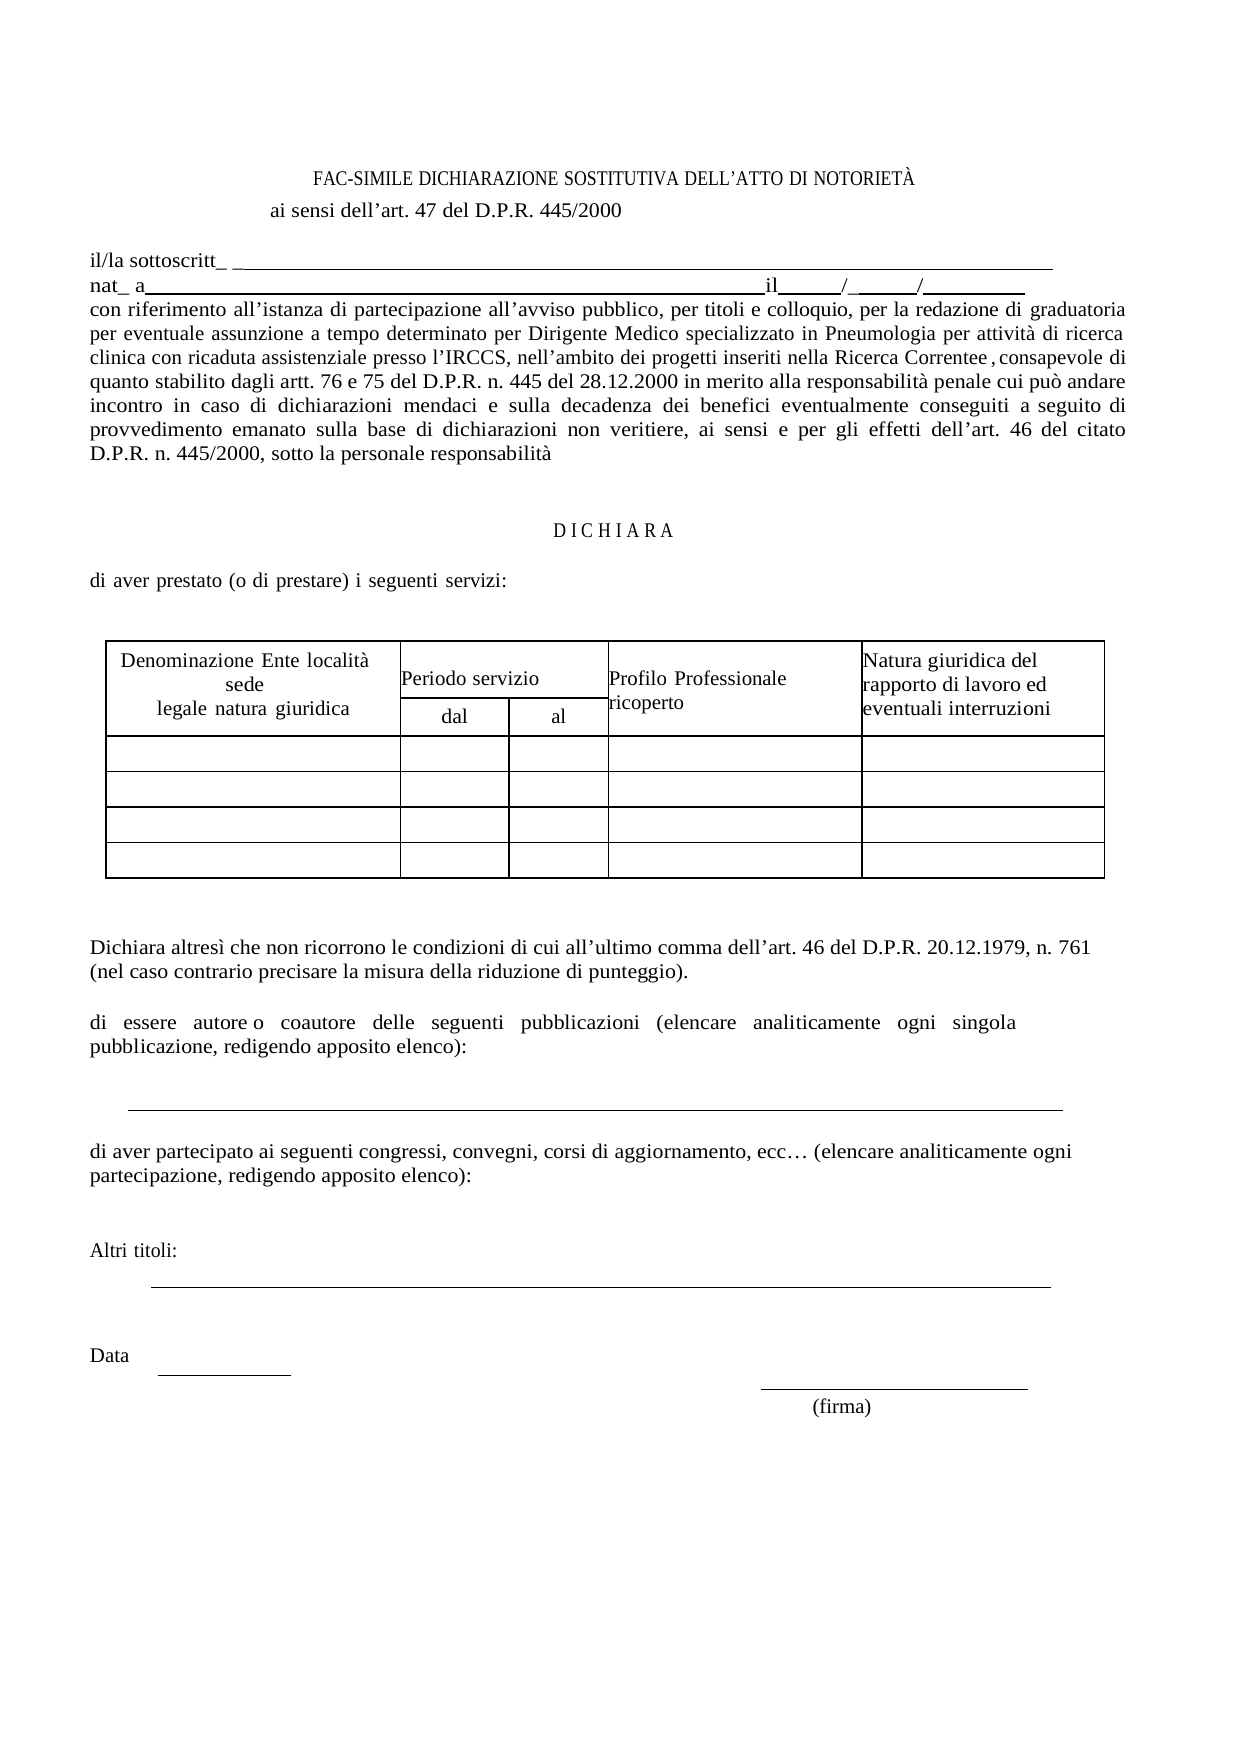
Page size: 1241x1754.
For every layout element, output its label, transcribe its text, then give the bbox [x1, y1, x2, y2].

table_cell [107, 808, 400, 842]
table_cell [510, 808, 608, 842]
text FAC-SIMILE DICHIARAZIONE SOSTITUTIVA DELL’ATTO DI NOTORIETÀ [89, 166, 1138, 190]
text il/la sottoscritt_ _ nat_ a il /_ / [89, 248, 1053, 297]
table_cell al [510, 699, 608, 735]
table_cell [107, 843, 400, 877]
table_cell [510, 843, 608, 877]
list Altri titoli: [53, 1237, 1138, 1262]
table_cell [609, 843, 861, 877]
table_header Profilo Professionale ricoperto [609, 642, 861, 735]
table_cell [609, 772, 861, 806]
table_cell [510, 772, 608, 806]
text con riferimento all’istanza di partecipazione all’avviso pubblico, per titoli e colloquio, per la redazione di graduatoria per eventuale assunzione a tempo determinato per Dirigente Medico specializzato in Pneumologia per attività di ricerca clinica con ricaduta assistenziale presso l’IRCCS, nell’ambito dei progetti inseriti nella Ricerca Correntee, consapevole di quanto stabilito dagli artt. 76 e 75 del D.P.R. n. 445 del 28.12.2000 in merito alla responsabilità penale cui può andare incontro in caso di dichiarazioni mendaci e sulla decadenza dei benefici eventualmente conseguiti a seguito di provvedimento emanato sulla base di dichiarazioni non veritiere, ai sensi e per gli effetti dell’art. 46 del citato D.P.R. n. 445/2000, sotto la personale responsabilità [89, 297, 1126, 465]
table_cell [401, 843, 508, 877]
table_cell [401, 737, 508, 771]
table_header Periodo servizio [401, 642, 608, 697]
table_cell [107, 772, 400, 806]
list di aver prestato (o di prestare) i seguenti servizi: [53, 568, 582, 592]
table_cell [863, 772, 1104, 806]
text D I C H I A R A [89, 517, 1136, 542]
text Data [89, 1343, 158, 1367]
table_cell [863, 808, 1104, 842]
table_cell [401, 772, 508, 806]
table_cell [107, 737, 400, 771]
table_cell [401, 808, 508, 842]
text ai sensi dell’art. 47 del D.P.R. 445/2000 [89, 198, 802, 222]
table_cell [609, 808, 861, 842]
text Dichiara altresì che non ricorrono le condizioni di cui all’ultimo comma dell’art. 46 del D.P.R. 20.12.1979, n. 761 (nel caso contrario precisare la misura della riduzione di punteggio). [89, 935, 1121, 983]
text (firma) [812, 1394, 1138, 1418]
table_cell [609, 737, 861, 771]
list di essere autore o coautore delle seguenti pubblicazioni (elencare analiticamente ogni singola pubblicazione, redigendo apposito elenco): [53, 1010, 1126, 1058]
table_cell [510, 737, 608, 771]
list di aver partecipato ai seguenti congressi, convegni, corsi di aggiornamento, ecc… (elencare analiticamente ogni partecipazione, redigendo apposito elenco): [53, 1139, 1126, 1187]
table_cell [863, 843, 1104, 877]
table_cell dal [401, 699, 508, 735]
table_cell [863, 737, 1104, 771]
table_header Denominazione Ente località sede legale natura giuridica [107, 642, 400, 735]
table_header Natura giuridica del rapporto di lavoro ed eventuali interruzioni [863, 642, 1104, 735]
